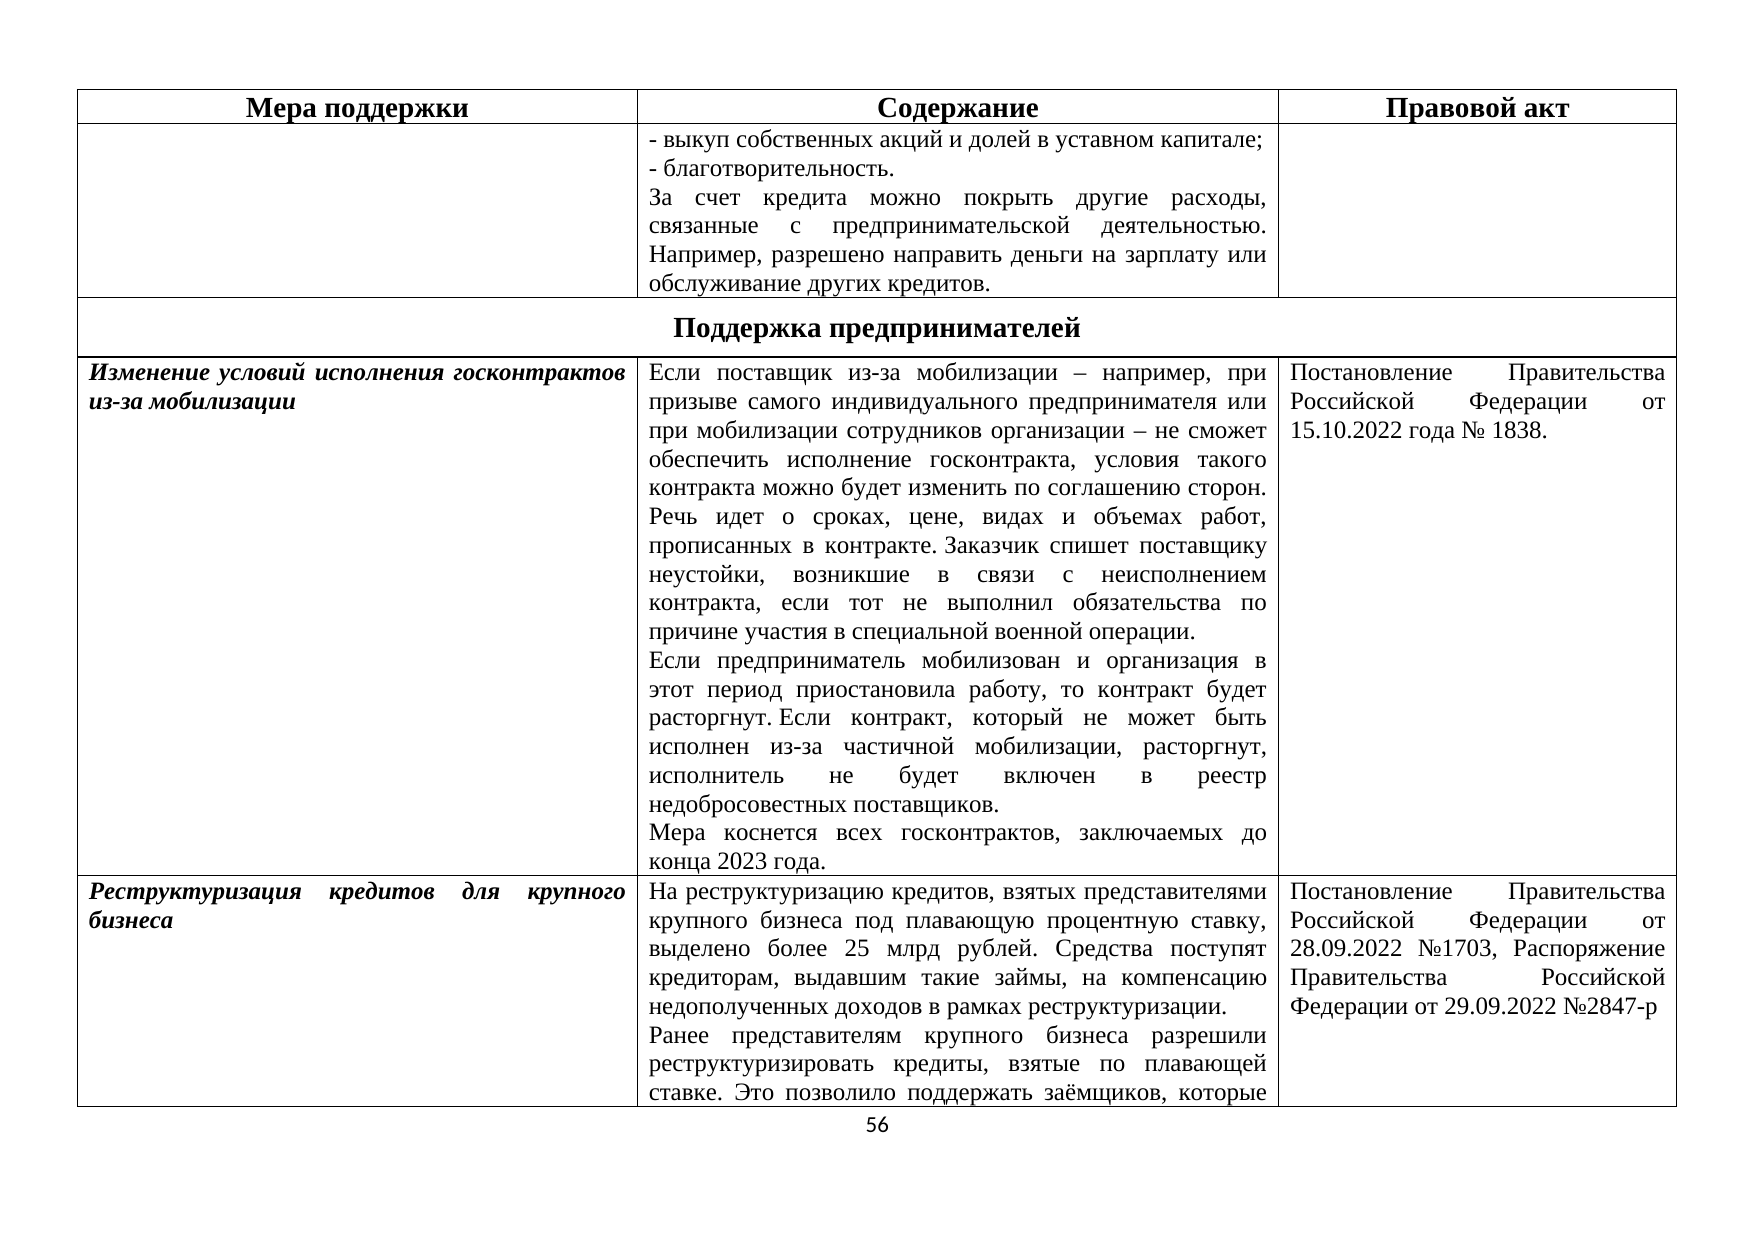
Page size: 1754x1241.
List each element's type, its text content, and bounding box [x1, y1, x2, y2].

table_header Правовой акт [1279, 90, 1676, 123]
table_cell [78, 124, 637, 297]
table_header Содержание [638, 90, 1278, 123]
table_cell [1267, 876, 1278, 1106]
table_cell Изменение условий исполнения госконтрактов из-за мобилизации [78, 358, 637, 875]
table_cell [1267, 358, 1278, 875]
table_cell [1279, 124, 1676, 297]
table_header Мера поддержки [78, 90, 637, 123]
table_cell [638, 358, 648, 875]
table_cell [78, 876, 637, 1106]
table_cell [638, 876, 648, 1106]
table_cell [1279, 876, 1676, 1106]
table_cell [638, 124, 1278, 297]
table_cell Постановление Правительства Российской Федерации от 15.10.2022 года № 1838. [1279, 358, 1676, 875]
table_cell Поддержка предпринимателей [78, 298, 1676, 356]
